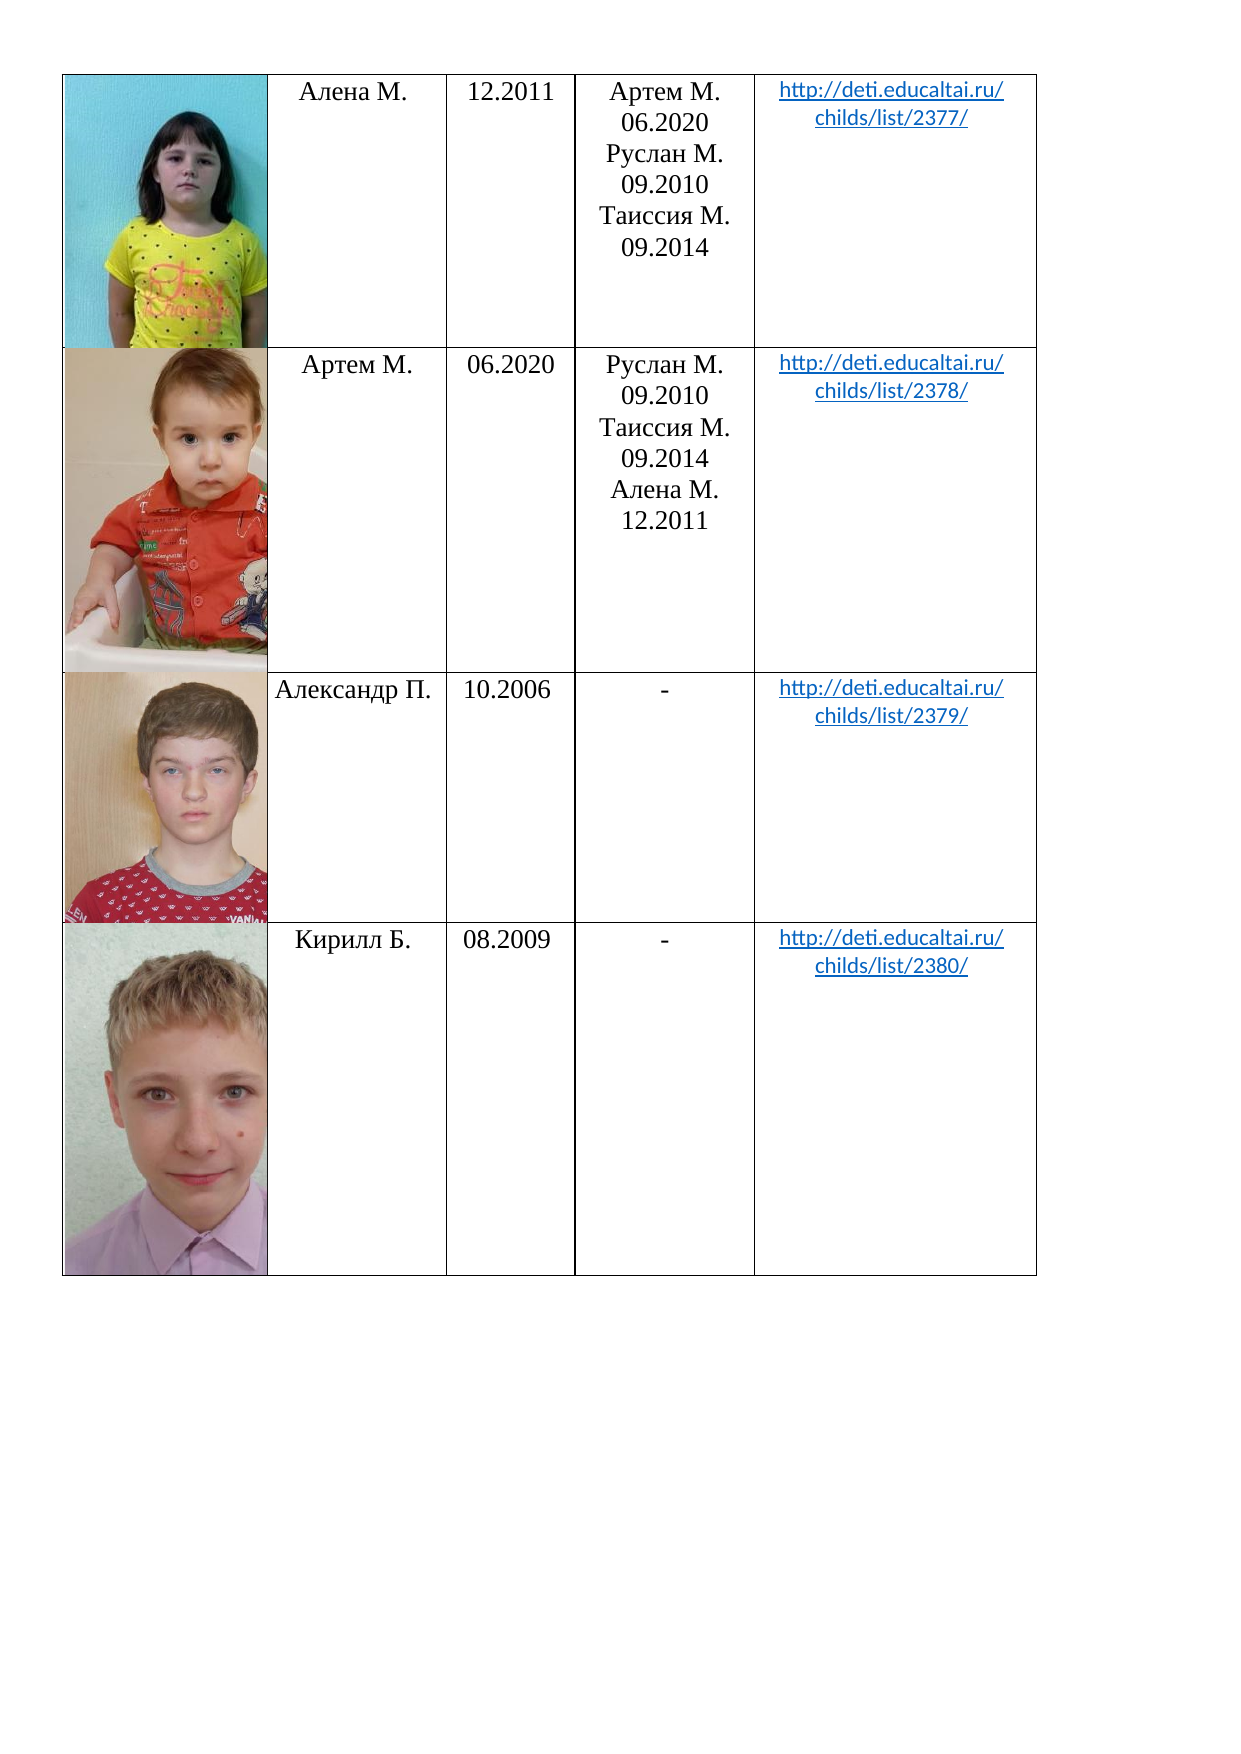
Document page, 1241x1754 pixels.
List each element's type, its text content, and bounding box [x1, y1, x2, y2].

table_cell Алена М. [268, 75, 446, 347]
table_cell Александр П. [268, 673, 446, 922]
table_cell Артем М. 06.2020 Руслан М. 09.2010 Таиссия М. 09.2014 [576, 75, 754, 347]
table_cell - [576, 923, 754, 1275]
table_cell Артем М. [268, 348, 446, 672]
table_cell - [576, 673, 754, 922]
table_cell http://deti.educaltai.ru/childs/list/2379/ [755, 673, 1036, 922]
table_cell 06.2020 [447, 348, 574, 672]
table_cell http://deti.educaltai.ru/childs/list/2378/ [755, 348, 1036, 672]
table_cell 12.2011 [447, 75, 574, 347]
table_cell http://deti.educaltai.ru/childs/list/2380/ [755, 923, 1036, 1275]
table_cell Кирилл Б. [268, 923, 446, 1275]
table_cell http://deti.educaltai.ru/childs/list/2377/ [755, 75, 1036, 347]
picture [64, 75, 268, 1275]
table_cell 08.2009 [447, 923, 574, 1275]
table_cell 10.2006 [447, 673, 574, 922]
table_cell Руслан М. 09.2010 Таиссия М. 09.2014 Алена М. 12.2011 [576, 348, 754, 672]
